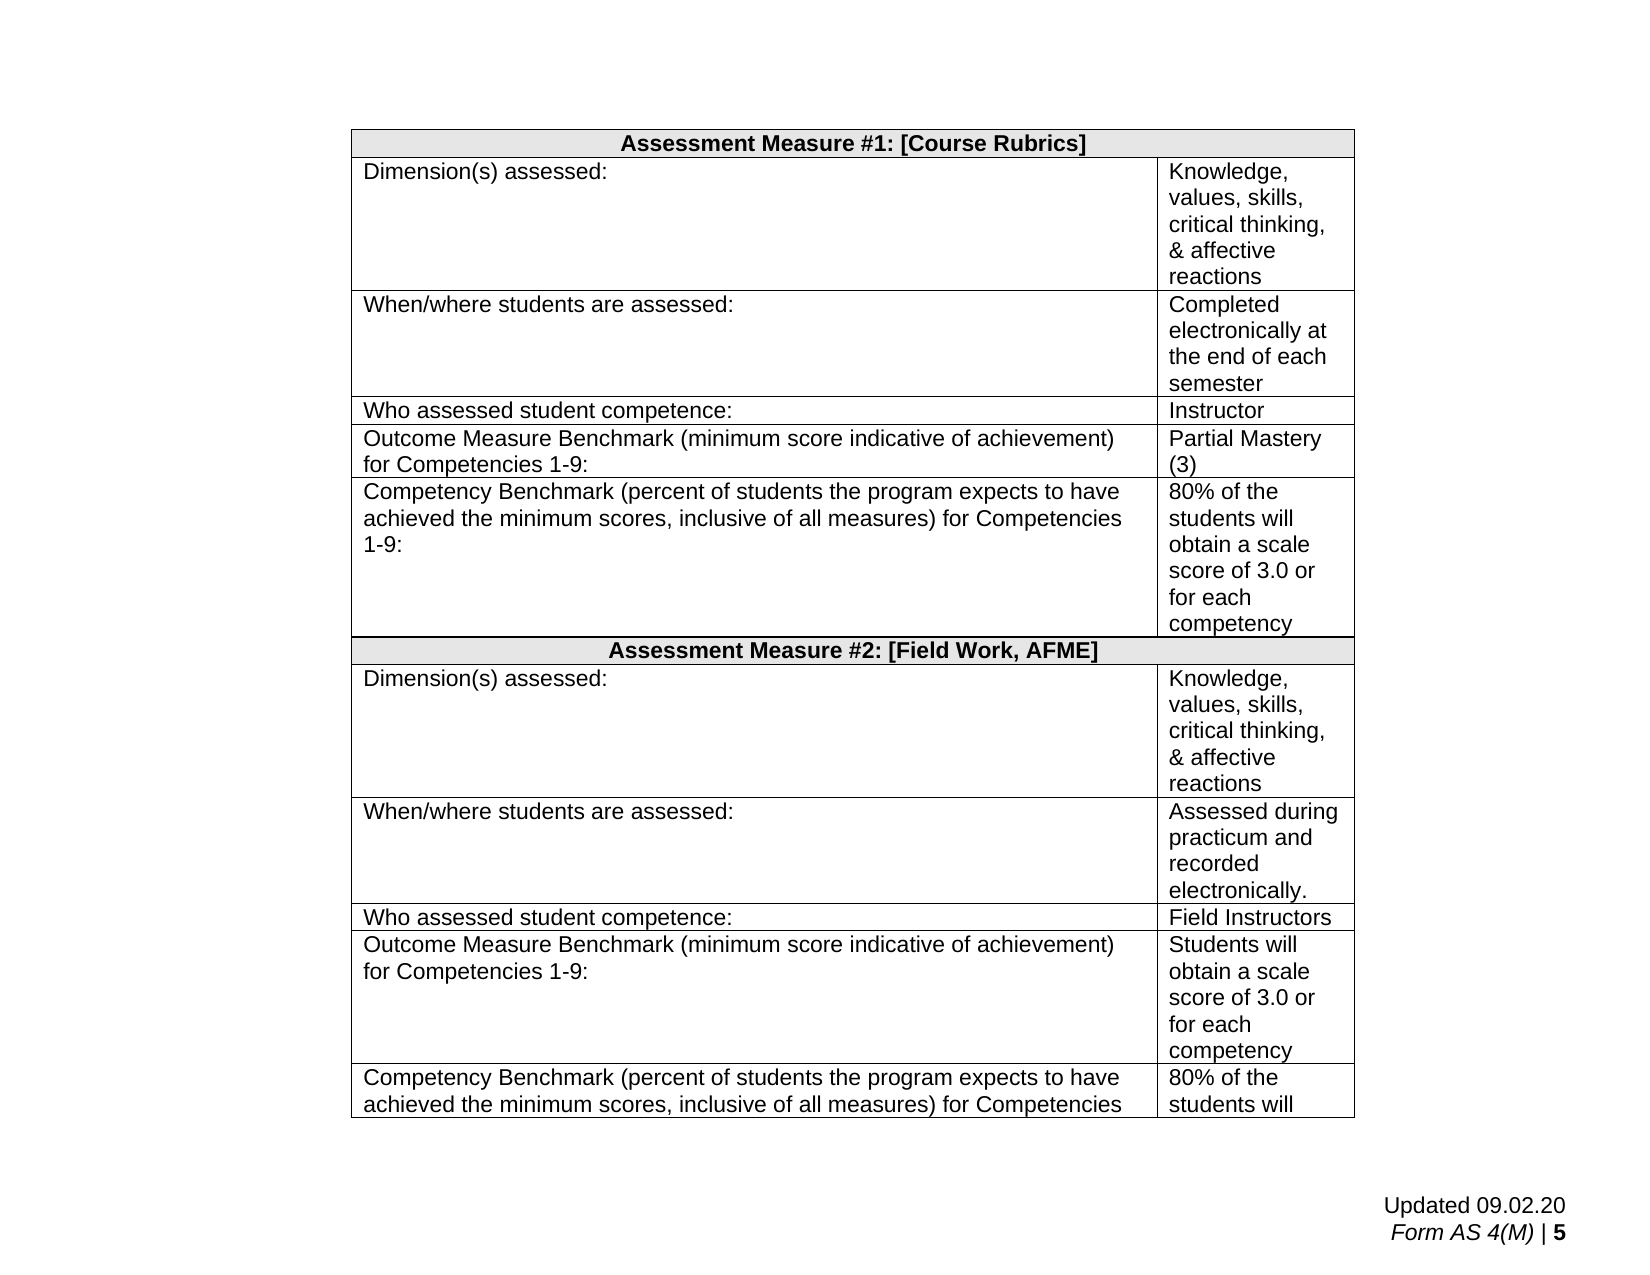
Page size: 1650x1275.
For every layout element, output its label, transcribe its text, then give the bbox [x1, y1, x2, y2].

table_cell Knowledge, values, skills, critical thinking, & affective reactions [1158, 665, 1354, 797]
table_header Assessment Measure #1: [Course Rubrics] [352, 130, 1354, 157]
table_cell Outcome Measure Benchmark (minimum score indicative of achievement) for Competencies 1-9: [352, 931, 1157, 1063]
table_cell Assessment Measure #2: [Field Work, AFME] [352, 638, 1354, 664]
table_cell Assessed during practicum and recorded electronically. [1158, 798, 1354, 903]
table_cell Dimension(s) assessed: [352, 665, 1157, 797]
table_cell Students will obtain a scale score of 3.0 or for each competency [1158, 931, 1354, 1063]
table_cell Instructor [1158, 397, 1354, 423]
table_cell Who assessed student competence: [352, 397, 1157, 423]
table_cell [352, 1064, 1157, 1117]
table_cell Field Instructors [1158, 904, 1354, 930]
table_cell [1158, 1064, 1354, 1117]
table_cell Outcome Measure Benchmark (minimum score indicative of achievement) for Competencies 1-9: [352, 425, 1157, 477]
table_cell Completed electronically at the end of each semester [1158, 291, 1354, 396]
table_cell When/where students are assessed: [352, 291, 1157, 396]
table_cell Knowledge, values, skills, critical thinking, & affective reactions [1158, 158, 1354, 289]
table_cell Competency Benchmark (percent of students the program expects to have achieved the minimum scores, inclusive of all measures) for Competencies 1-9: [352, 478, 1157, 636]
table_cell Who assessed student competence: [352, 904, 1157, 930]
table_cell When/where students are assessed: [352, 798, 1157, 903]
table_cell Partial Mastery (3) [1158, 425, 1354, 477]
table_cell Dimension(s) assessed: [352, 158, 1157, 289]
table_cell 80% of the students will obtain a scale score of 3.0 or for each competency [1158, 478, 1354, 636]
